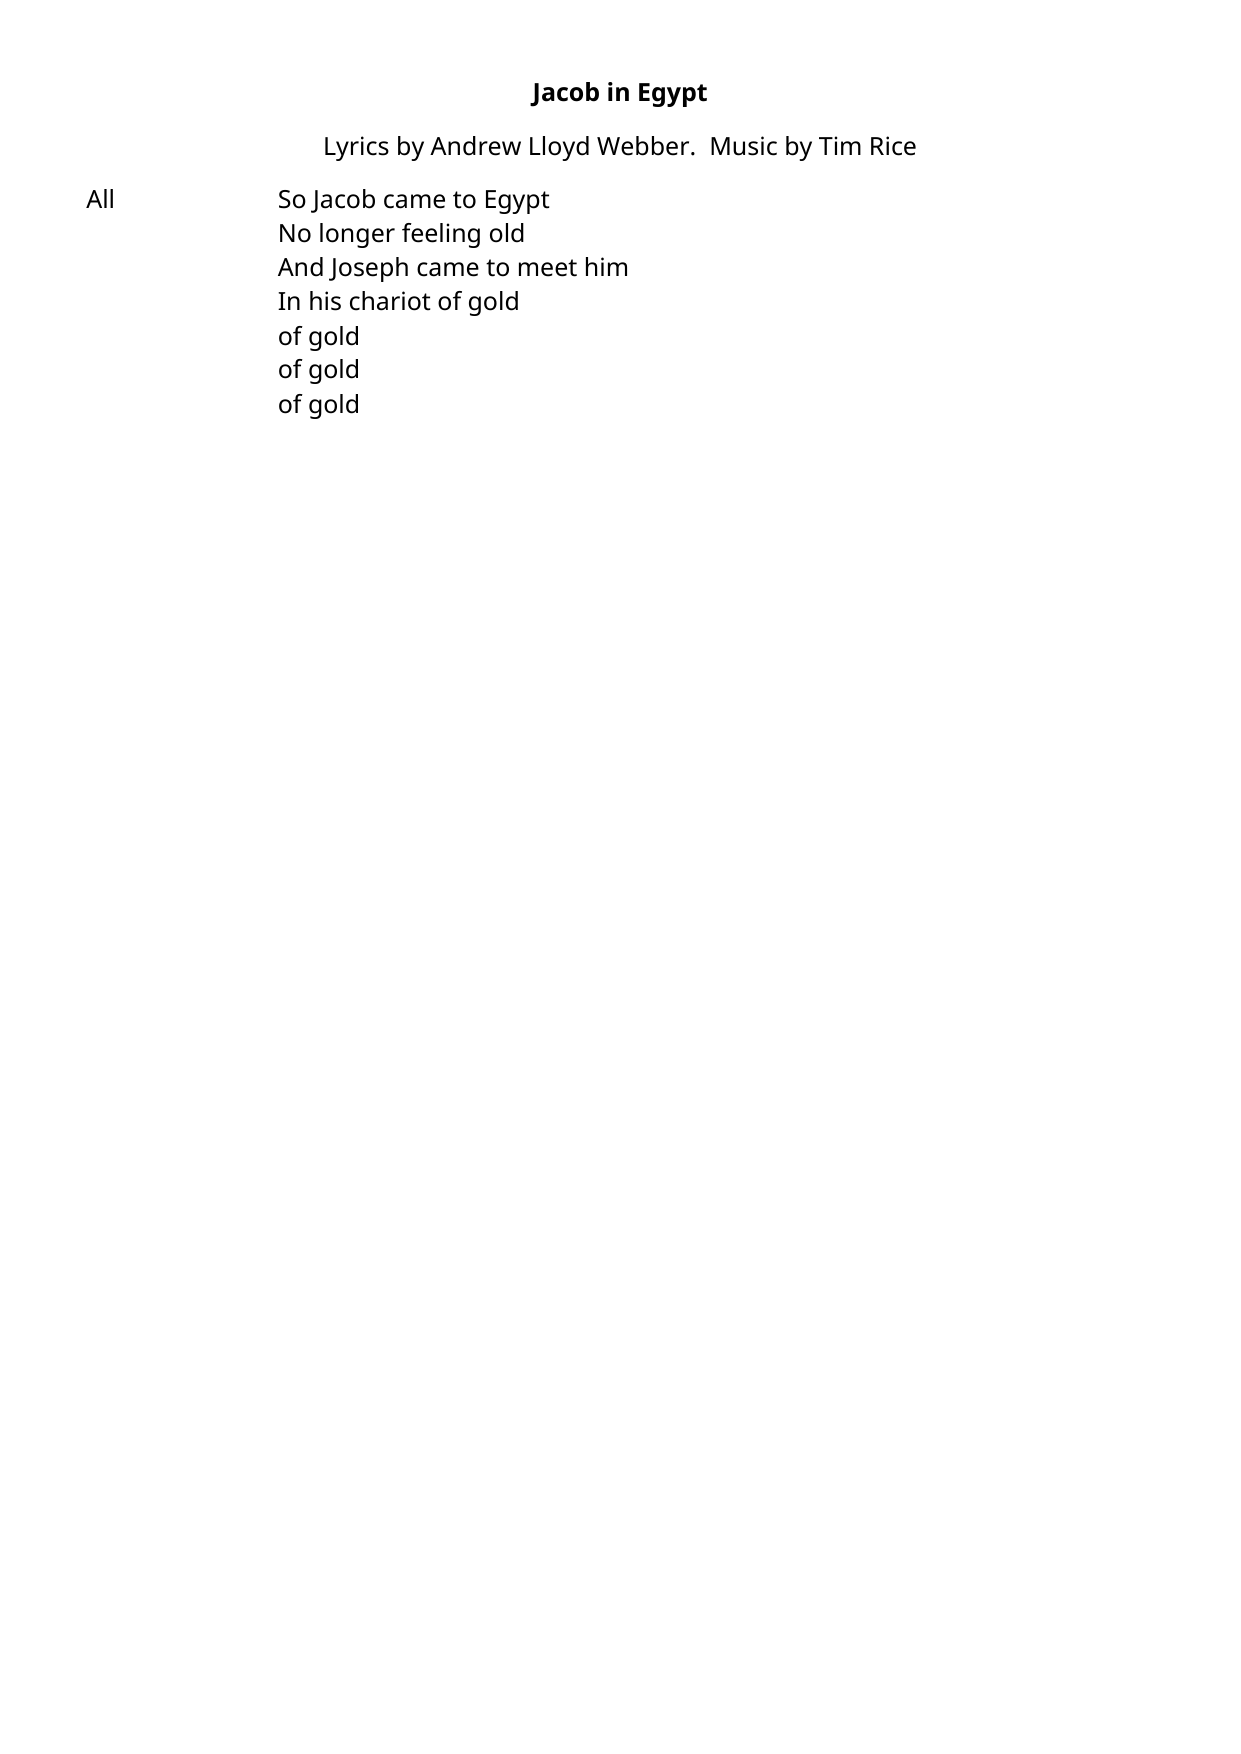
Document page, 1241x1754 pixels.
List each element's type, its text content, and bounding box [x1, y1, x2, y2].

table_header All [75, 182, 266, 420]
text Lyrics by Andrew Lloyd Webber. Music by Tim Rice [75, 128, 1165, 162]
text Jacob in Egypt [75, 75, 1165, 109]
table_header So Jacob came to Egypt No longer feeling old And Joseph came to meet him In his chariot of gold of gold of gold of gold [266, 182, 1014, 420]
